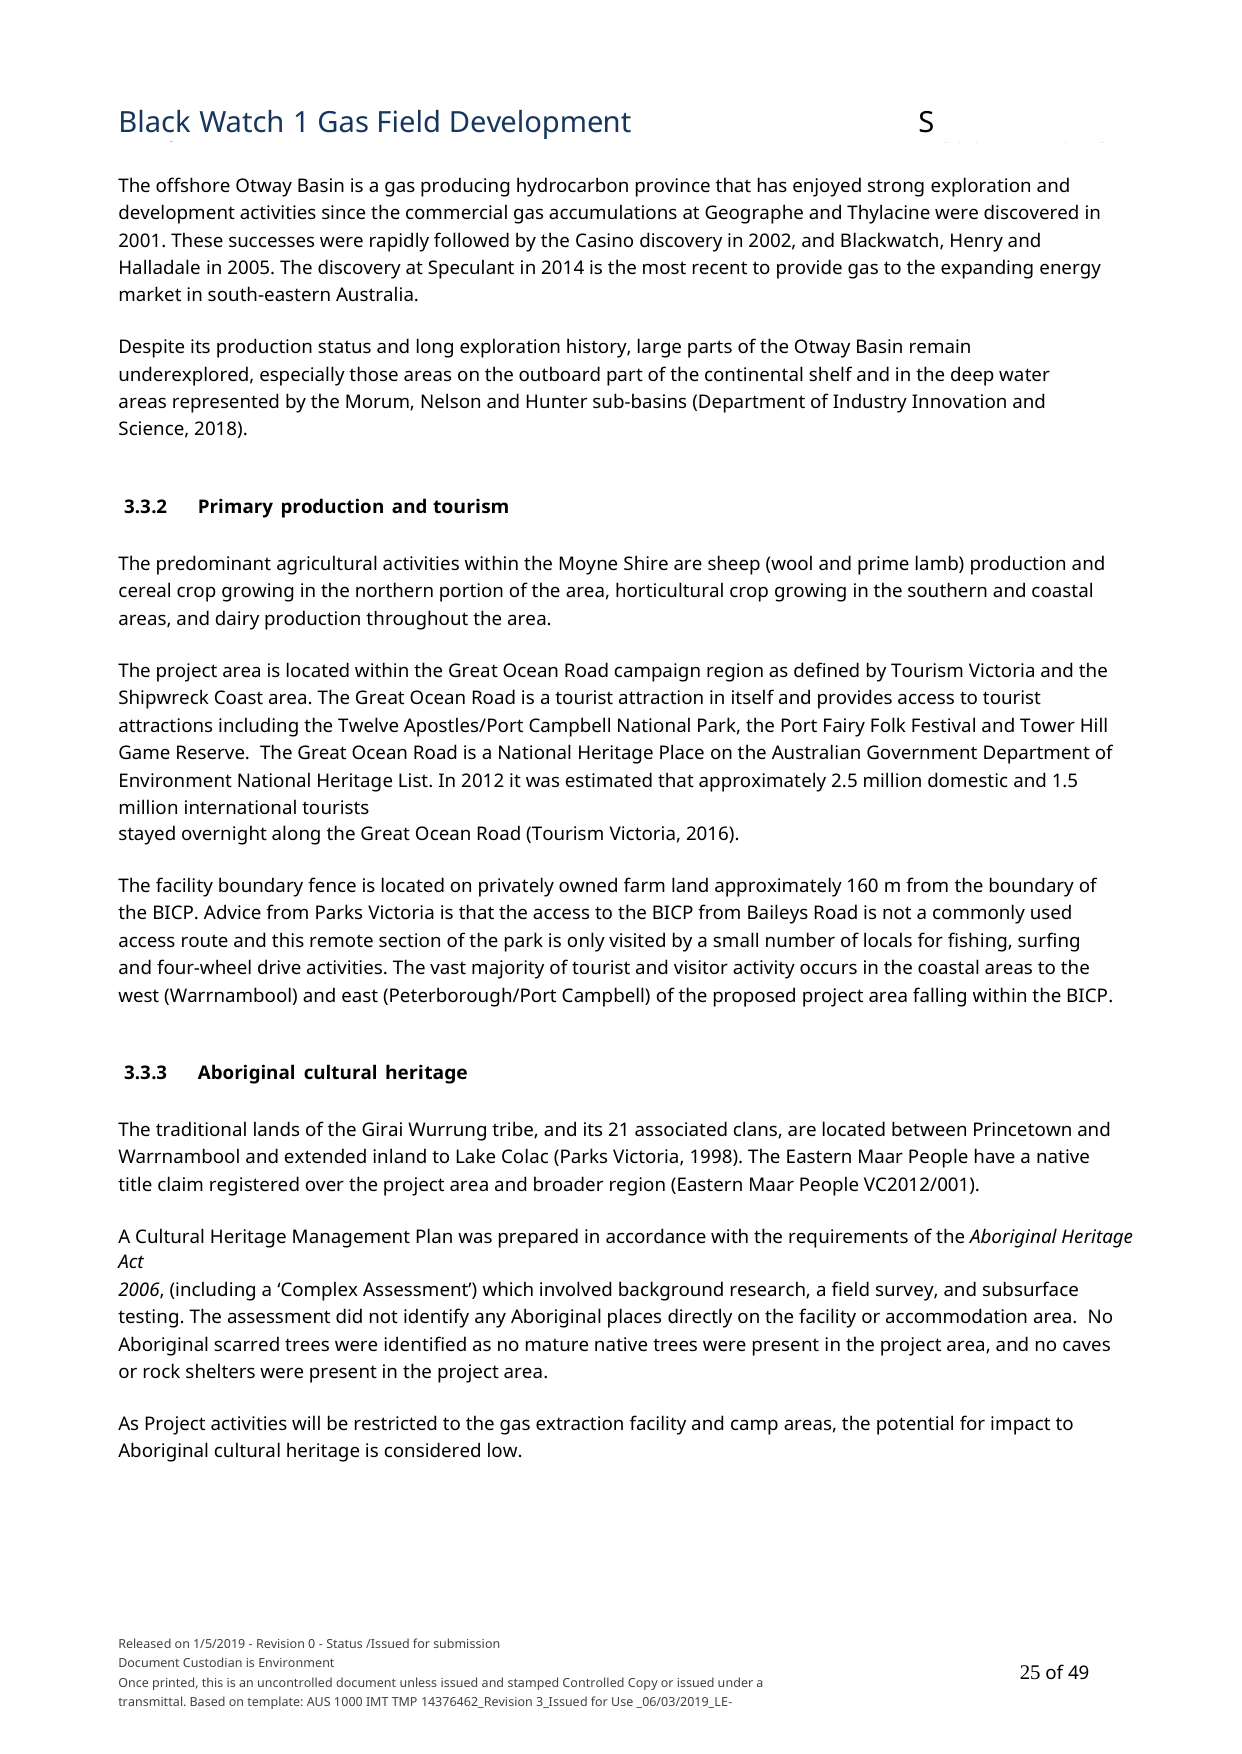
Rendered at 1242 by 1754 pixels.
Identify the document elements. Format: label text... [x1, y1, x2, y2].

text As Project activities will be restricted to the gas extraction facility and camp areas, the potential for impact to Aboriginal cultural heritage is considered low. [118, 1410, 1109, 1463]
text The facility boundary fence is located on privately owned farm land approximately 160 m from the boundary of the BICP. Advice from Parks Victoria is that the access to the BICP from Baileys Road is not a commonly used access route and this remote section of the park is only visited by a small number of locals for fishing, surfing and four-wheel drive activities. The vast majority of tourist and visitor activity occurs in the coastal areas to the west (Warrnambool) and east (Peterborough/Port Campbell) of the proposed project area falling within the BICP. [118, 872, 1119, 1008]
subtitle 3.3.2 Primary production and tourism [124, 493, 1135, 519]
text The project area is located within the Great Ocean Road campaign region as defined by Tourism Victoria and the Shipwreck Coast area. The Great Ocean Road is a tourist attraction in itself and provides access to tourist attractions including the Twelve Apostles/Port Campbell National Park, the Port Fairy Folk Festival and Tower Hill Game Reserve. The Great Ocean Road is a National Heritage Place on the Australian Government Department of Environment National Heritage List. In 2012 it was estimated that approximately 2.5 million domestic and 1.5 million international tourists [118, 657, 1126, 820]
text The traditional lands of the Girai Wurrung tribe, and its 21 associated clans, are located between Princetown and Warrnambool and extended inland to Lake Colac (Parks Victoria, 1998). The Eastern Maar People have a native title claim registered over the project area and broader region (Eastern Maar People VC2012/001). [118, 1116, 1118, 1196]
text 2006, (including a ‘Complex Assessment’) which involved background research, a field survey, and subsurface testing. The assessment did not identify any Aboriginal places directly on the facility or accommodation area. No Aboriginal scarred trees were identified as no mature native trees were present in the project area, and no caves or rock shelters were present in the project area. [118, 1276, 1123, 1384]
text A Cultural Heritage Management Plan was prepared in accordance with the requirements of the Aboriginal Heritage Act [118, 1223, 1135, 1274]
text The offshore Otway Basin is a gas producing hydrocarbon province that has enjoyed strong exploration and development activities since the commercial gas accumulations at Geographe and Thylacine were discovered in 2001. These successes were rapidly followed by the Casino discovery in 2002, and Blackwatch, Henry and Halladale in 2005. The discovery at Speculant in 2014 is the most recent to provide gas to the expanding energy market in south-eastern Australia. [118, 172, 1127, 307]
text Despite its production status and long exploration history, large parts of the Otway Basin remain underexplored, especially those areas on the outboard part of the continental shelf and in the deep water areas represented by the Morum, Nelson and Hunter sub-basins (Department of Industry Innovation and Science, 2018). [118, 334, 1073, 441]
subtitle 3.3.3 Aboriginal cultural heritage [124, 1059, 1135, 1085]
text stayed overnight along the Great Ocean Road (Tourism Victoria, 2016). [118, 822, 1135, 845]
text The predominant agricultural activities within the Moyne Shire are sheep (wool and prime lamb) production and cereal crop growing in the northern portion of the area, horticultural crop growing in the southern and coastal areas, and dairy production throughout the area. [118, 550, 1114, 630]
